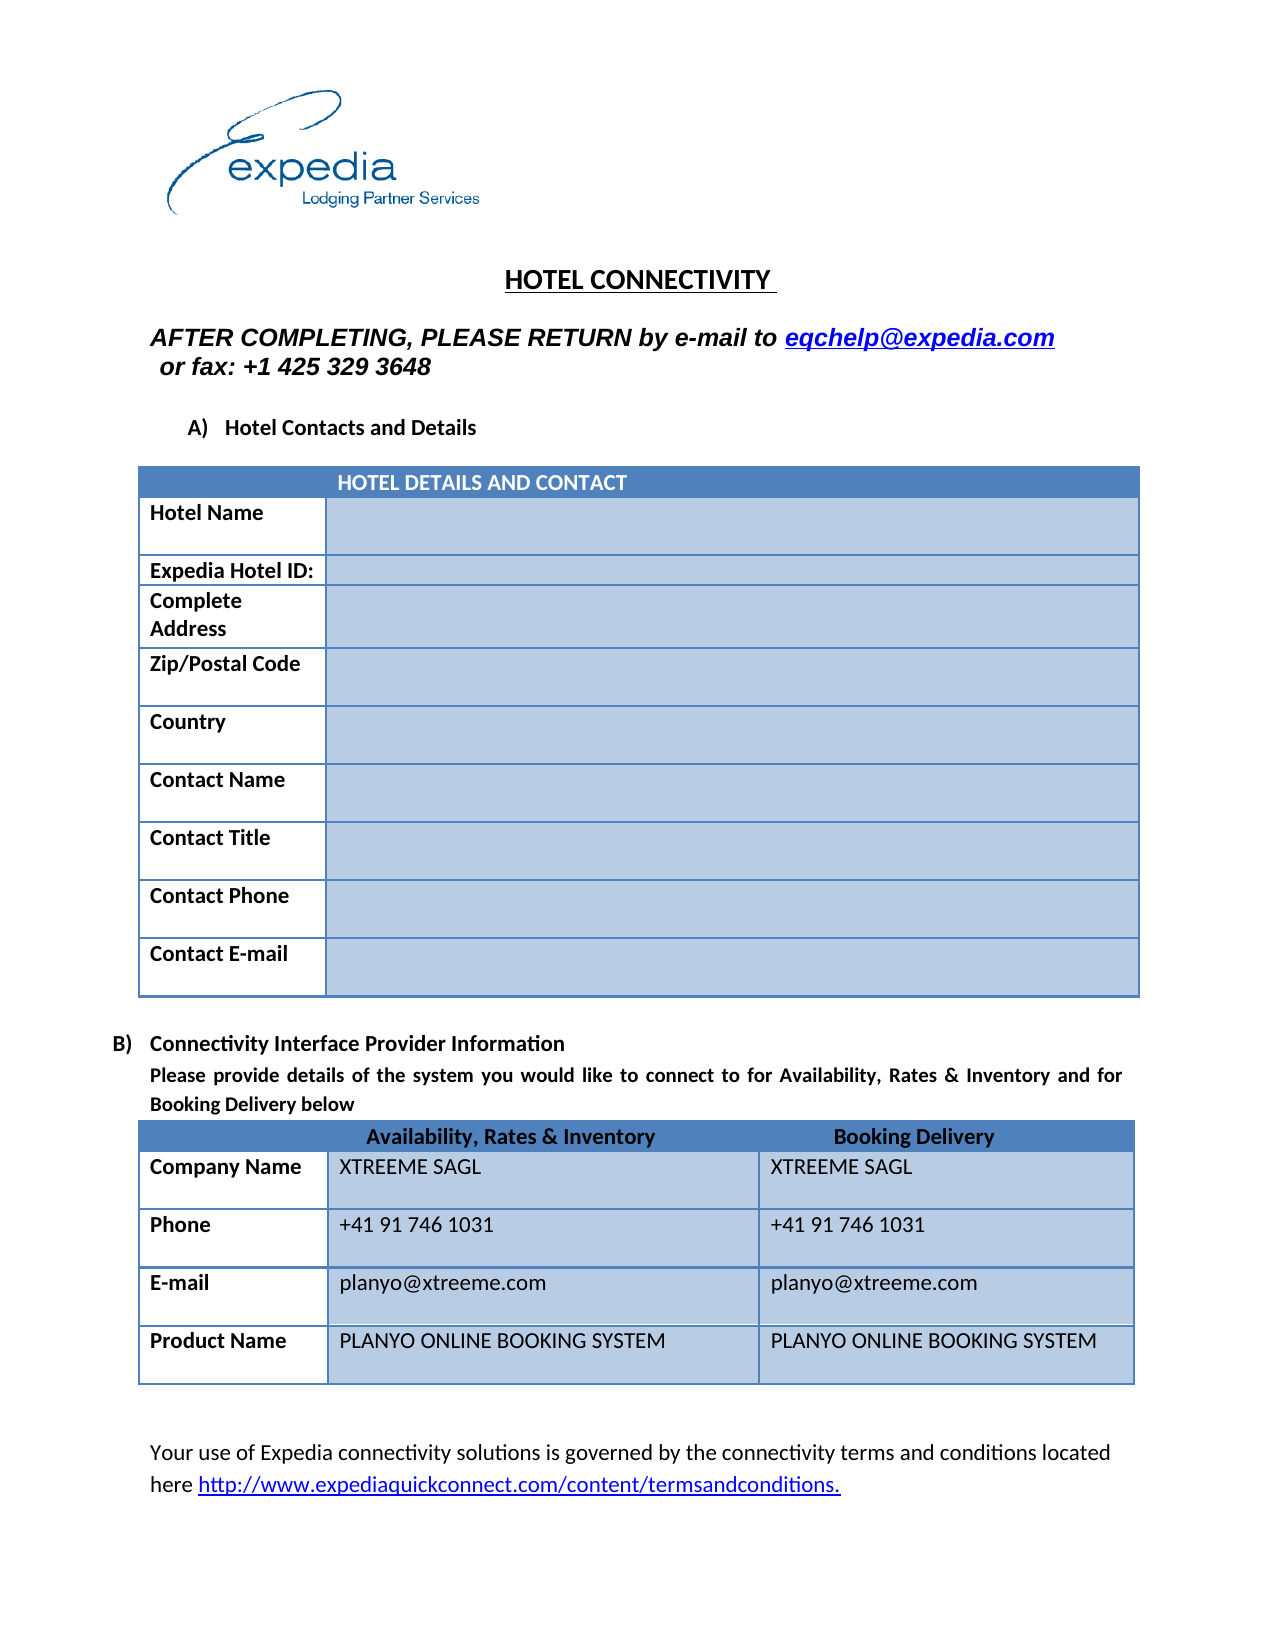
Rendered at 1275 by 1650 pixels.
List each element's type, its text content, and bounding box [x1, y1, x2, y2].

table_header HOTEL DETAILS AND CONTACT [326, 468, 1138, 496]
table_cell +41 91 746 1031 [329, 1210, 758, 1266]
text Please provide details of the system you would like to connect to for Availability, Rates & Inventory and for Booking Delivery below [150, 1062, 1125, 1116]
table_cell [327, 881, 1138, 937]
table_cell [327, 586, 1138, 647]
table_cell XTREEME SAGL [329, 1152, 758, 1208]
table_cell planyo@xtreeme.com [760, 1269, 1133, 1324]
table_cell Hotel Name [140, 498, 325, 554]
table_cell Contact Name [140, 765, 325, 821]
table_cell PLANYO ONLINE BOOKING SYSTEM [329, 1327, 758, 1383]
table_cell Contact Title [140, 823, 325, 879]
list Hotel Contacts and Details [187, 413, 1125, 441]
title AFTER COMPLETING, PLEASE RETURN by e-mail to eqchelp@expedia.com or fax: +1 425 329 3648 [150, 323, 1152, 380]
table_cell [327, 556, 1138, 584]
table_header Booking Delivery [694, 1122, 1133, 1150]
text Your use of Expedia connectivity solutions is governed by the connectivity terms and conditions located here http://www.expediaquickconnect.com/content/termsandconditions. [150, 1438, 1125, 1498]
table_cell Company Name [140, 1152, 327, 1208]
table_cell planyo@xtreeme.com [329, 1269, 758, 1324]
table_cell Contact Phone [140, 881, 325, 937]
table_cell +41 91 746 1031 [760, 1210, 1133, 1266]
table_cell Product Name [140, 1327, 327, 1383]
table_cell Phone [140, 1210, 327, 1266]
table_cell [327, 939, 1138, 995]
table_header [140, 1122, 328, 1150]
table_cell Complete Address [140, 586, 325, 647]
table_cell Zip/Postal Code [140, 649, 325, 705]
table_cell [327, 498, 1138, 554]
table_cell PLANYO ONLINE BOOKING SYSTEM [760, 1327, 1133, 1383]
picture [150, 73, 496, 234]
list Connectivity Interface Provider Information [112, 1029, 1125, 1058]
table_cell Contact E-mail [140, 939, 325, 995]
table_cell [327, 765, 1138, 821]
table_cell [327, 649, 1138, 705]
table_cell [327, 707, 1138, 763]
table_header [140, 468, 326, 496]
table_cell XTREEME SAGL [760, 1152, 1133, 1208]
table_cell Expedia Hotel ID: [140, 556, 325, 584]
table_cell Country [140, 707, 325, 763]
text HOTEL CONNECTIVITY [150, 261, 1125, 297]
table_cell E-mail [140, 1269, 327, 1324]
table_cell [327, 823, 1138, 879]
table_header Availability, Rates & Inventory [328, 1122, 694, 1150]
